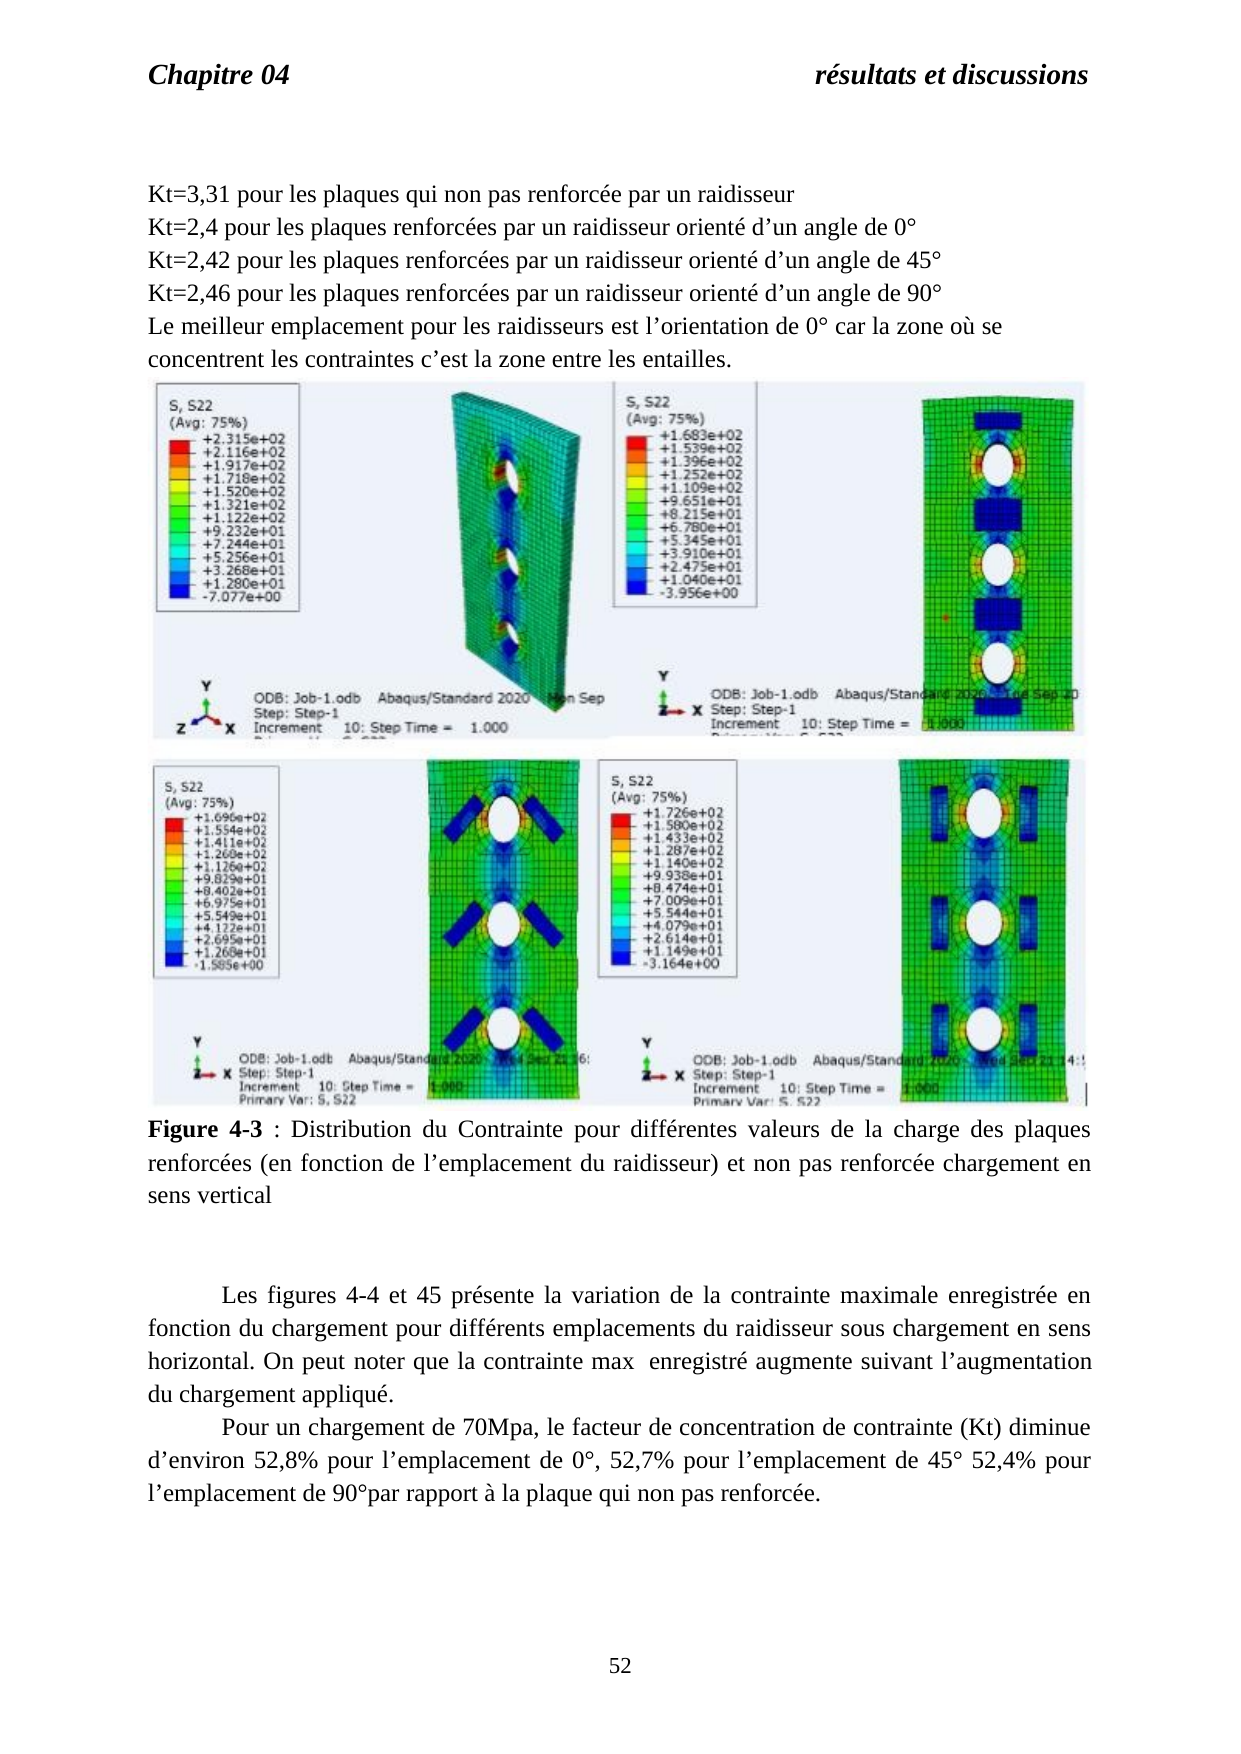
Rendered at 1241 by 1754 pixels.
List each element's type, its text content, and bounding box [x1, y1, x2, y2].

text Figure 4-3 : Distribution du Contrainte pour différentes valeurs de la charge des plaques renforcées (en fonction de l’emplacement du raidisseur) et non pas renforcée chargement en sens vertical [148, 1114, 1092, 1209]
picture [147, 377, 1089, 1111]
text Les figures 4-4 et 45 présente la variation de la contrainte maximale enregistrée en fonction du chargement pour différents emplacements du raidisseur sous chargement en sens horizontal. On peut noter que la contrainte max enregistré augmente suivant l’augmentation du chargement appliqué. [148, 1280, 1092, 1407]
text Kt=2,4 pour les plaques renforcées par un raidisseur orienté d’un angle de 0° Kt=2,42 pour les plaques renforcées par un raidisseur orienté d’un angle de 45° Kt=2,46 pour les plaques renforcées par un raidisseur orienté d’un angle de 90° [148, 212, 943, 307]
text Le meilleur emplacement pour les raidisseurs est l’orientation de 0° car la zone où se concentrent les contraintes c’est la zone entre les entailles. [148, 311, 1093, 373]
text Kt=3,31 pour les plaques qui non pas renforcée par un raidisseur [148, 179, 1146, 208]
text Pour un chargement de 70Mpa, le facteur de concentration de contrainte (Kt) diminue d’environ 52,8% pour l’emplacement de 0°, 52,7% pour l’emplacement de 45° 52,4% pour l’emplacement de 90°par rapport à la plaque qui non pas renforcée. [148, 1412, 1092, 1507]
